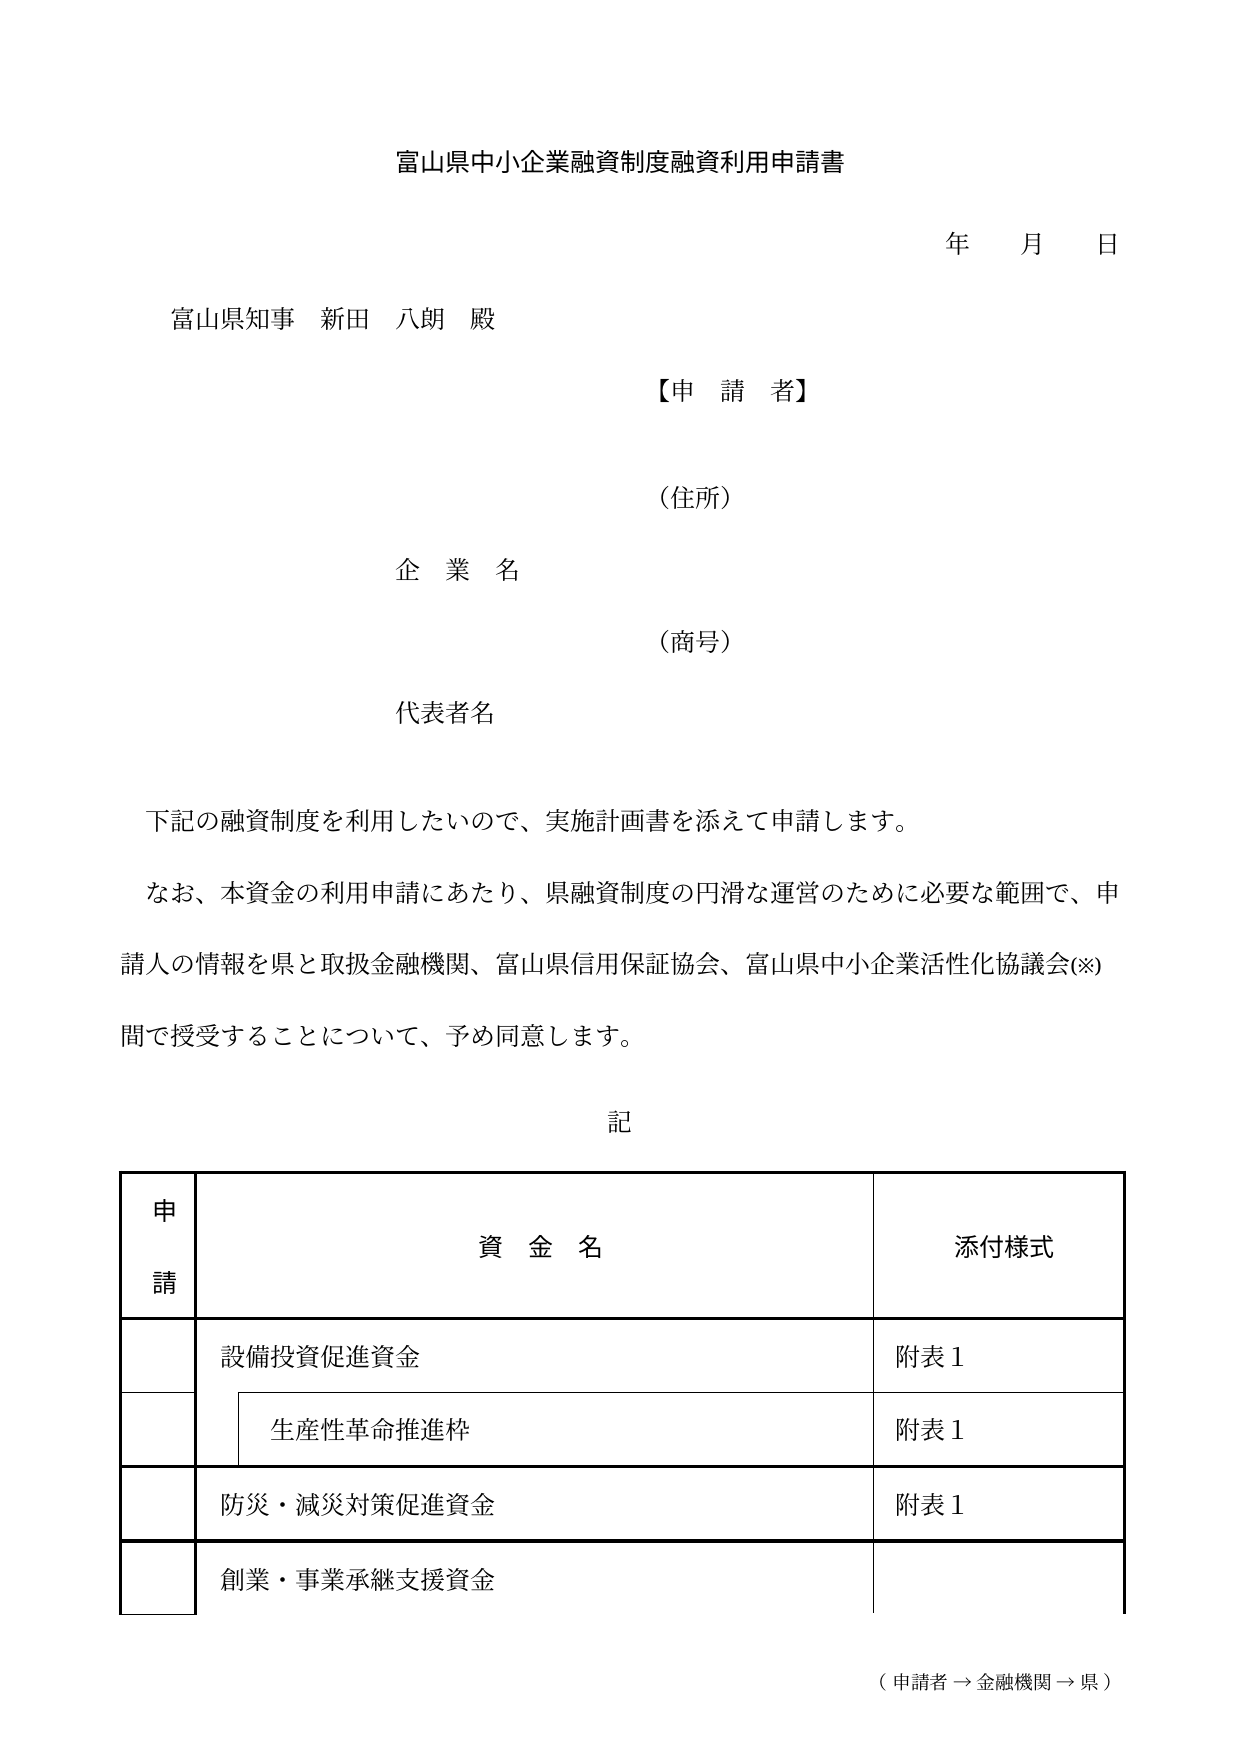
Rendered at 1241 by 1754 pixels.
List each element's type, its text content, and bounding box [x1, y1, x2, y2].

table_cell [122, 1393, 194, 1464]
text 記 [120, 1085, 1120, 1156]
text 代表者名 [120, 676, 1120, 748]
table_cell 設備投資促進資金 [197, 1320, 873, 1392]
table_cell 附表１ [874, 1393, 1123, 1464]
text 富山県知事 新田 八朗 殿 [120, 282, 1120, 354]
text 下記の融資制度を利用したいので、実施計画書を添えて申請します。 [120, 784, 1120, 855]
table_header 申請 [122, 1174, 194, 1317]
table_header 添付様式 [874, 1174, 1123, 1317]
table_cell 生産性革命推進枠 [239, 1393, 873, 1464]
text 平成 年 月 日 [120, 207, 1120, 278]
table_cell 防災・減災対策促進資金 [197, 1468, 873, 1539]
table_cell [873, 1543, 1123, 1614]
table_cell 附表１ [874, 1320, 1123, 1392]
table_cell [197, 1393, 238, 1464]
table_cell [122, 1543, 194, 1614]
table_cell 創業・事業承継支援資金 [197, 1543, 873, 1614]
text （住所） [558, 461, 1120, 533]
text 富山県中小企業融資制度融資利用申請書 [120, 124, 1120, 196]
table_cell [122, 1320, 194, 1392]
text なお、本資金の利用申請にあたり、県融資制度の円滑な運営のために必要な範囲で、申請人の情報を県と取扱金融機関、富山県信用保証協会、富山県中小企業活性化協議会(※)間で授受することについて、予め同意します。 [120, 855, 1120, 1070]
table_cell [122, 1468, 194, 1539]
text 企 業 名 [120, 533, 1120, 604]
table_cell 附表１ [874, 1468, 1123, 1539]
table_header 資 金 名 [197, 1174, 873, 1317]
text （商号） [558, 604, 1120, 676]
text 【申 請 者】 [120, 354, 1120, 425]
